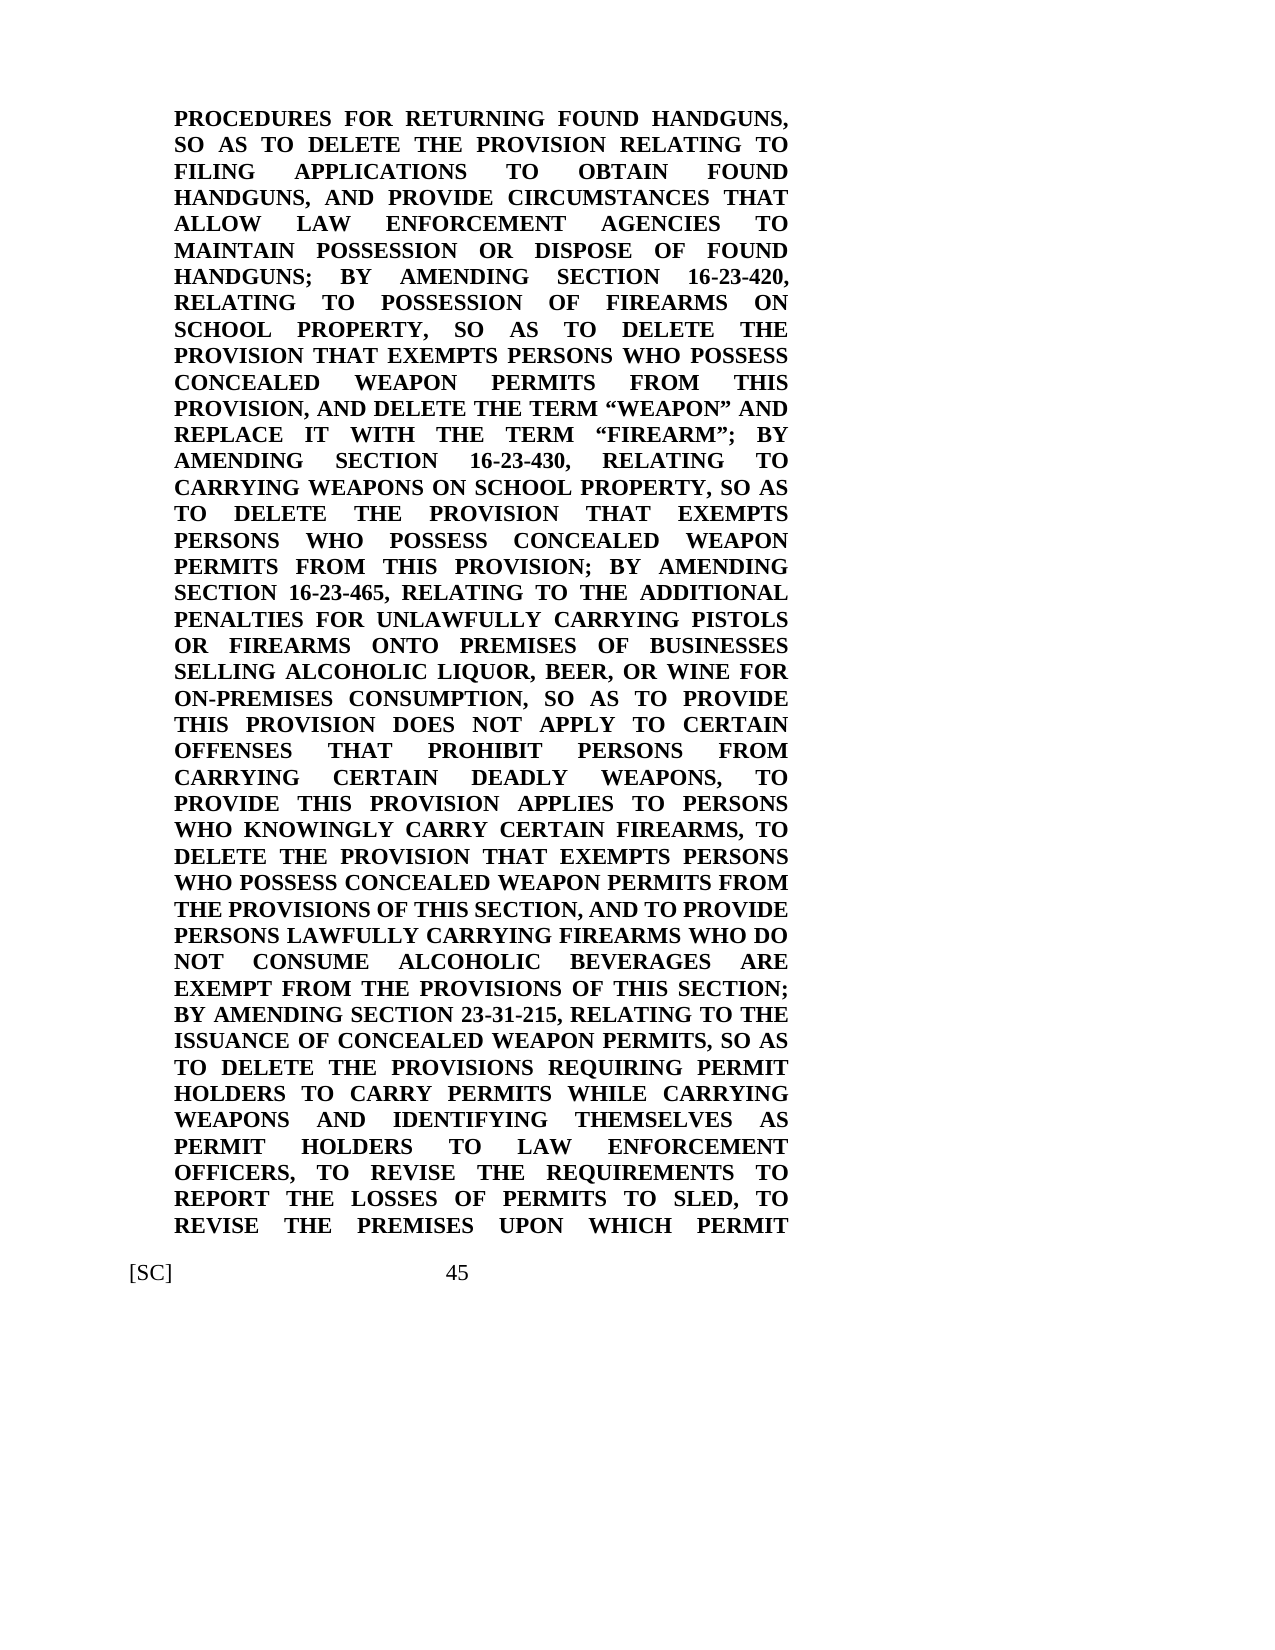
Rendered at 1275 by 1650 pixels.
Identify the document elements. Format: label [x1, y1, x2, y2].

title [129, 105, 789, 1238]
